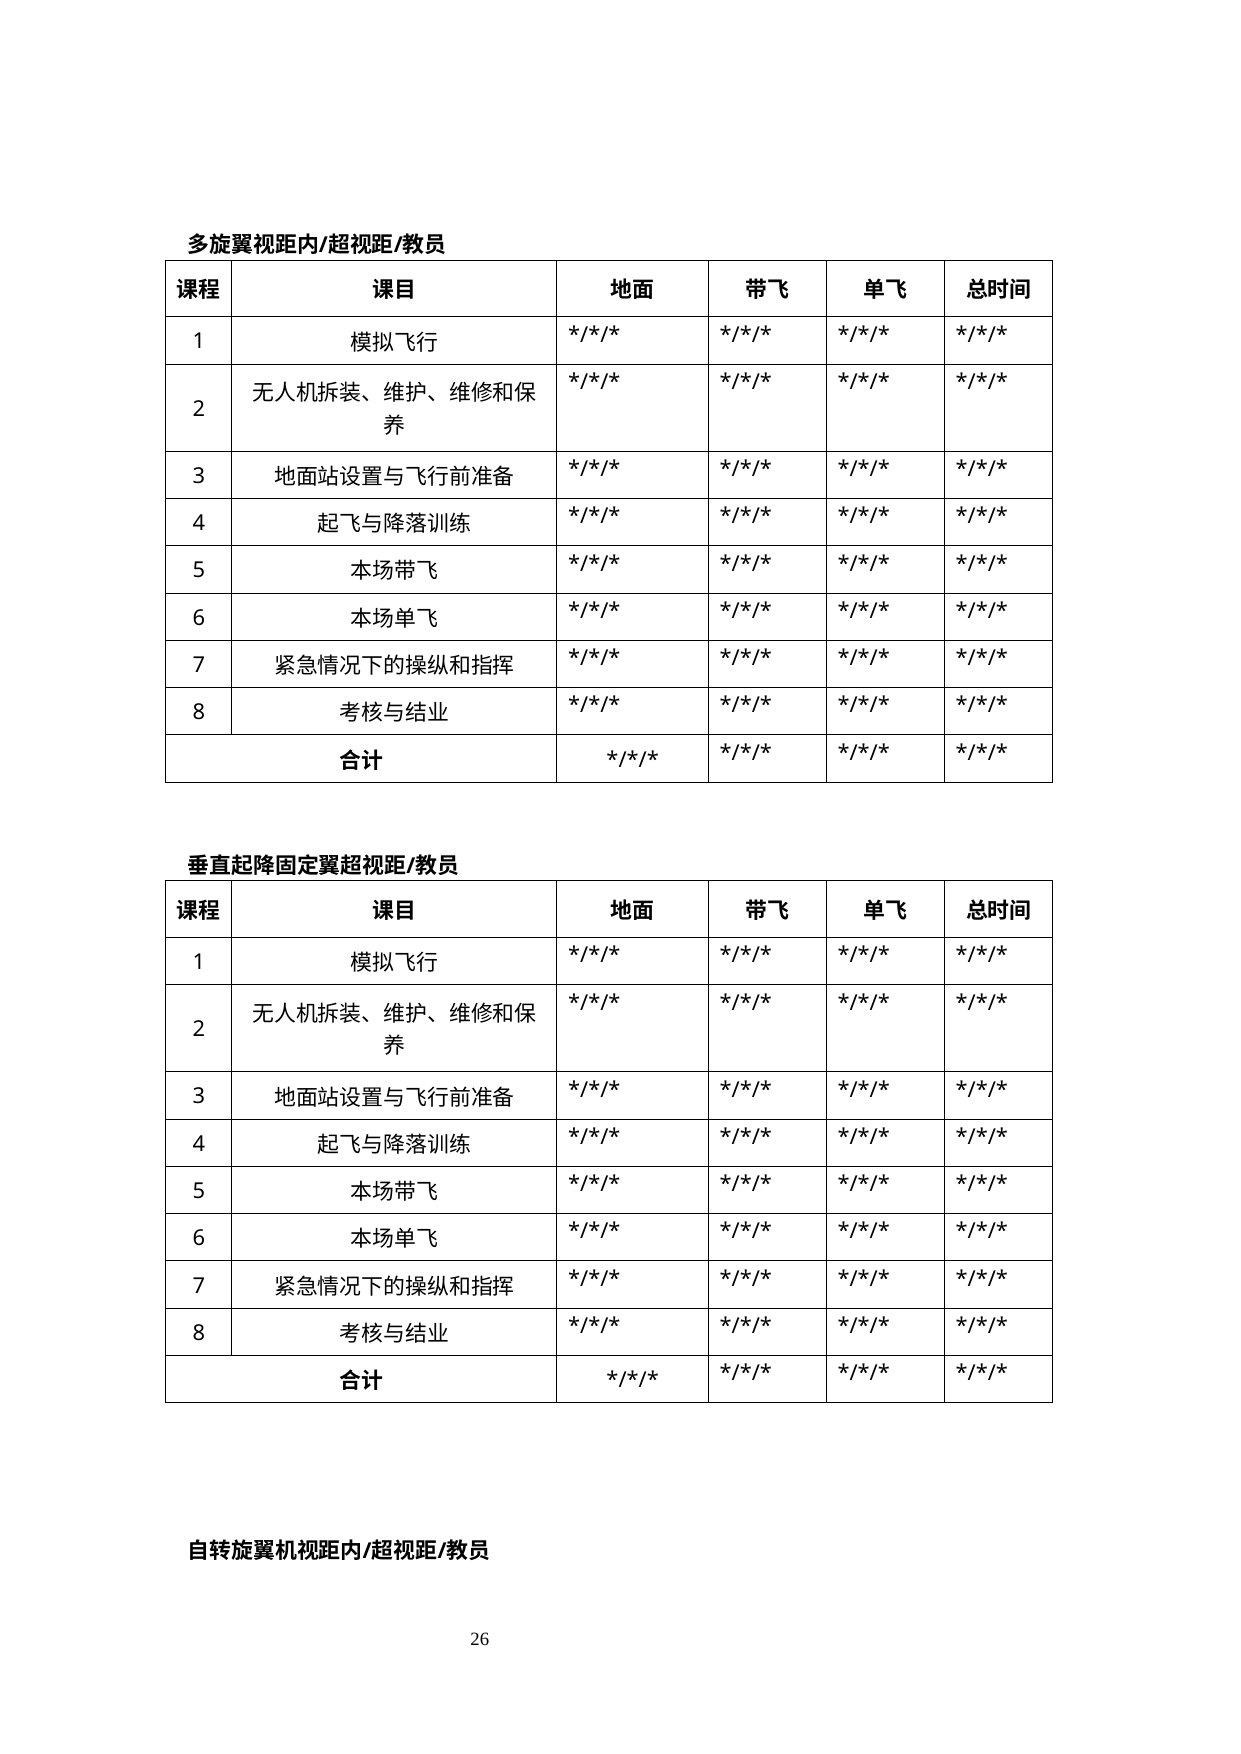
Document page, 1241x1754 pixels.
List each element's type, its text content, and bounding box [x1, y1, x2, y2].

table_cell */*/* [557, 1309, 708, 1355]
table_cell */*/* [827, 1072, 944, 1118]
table_cell */*/* [709, 985, 826, 1071]
table_header 课程 [166, 261, 231, 316]
table_cell */*/* [557, 1072, 708, 1118]
table_cell 8 [166, 688, 231, 734]
table_header 单飞 [827, 261, 944, 316]
table_cell */*/* [709, 1167, 826, 1213]
table_cell */*/* [709, 594, 826, 640]
table_cell 紧急情况下的操纵和指挥 [232, 1261, 556, 1308]
table_cell 紧急情况下的操纵和指挥 [232, 641, 556, 687]
table_cell */*/* [827, 1309, 944, 1355]
table_cell */*/* [945, 1356, 1052, 1402]
table_cell 2 [166, 365, 231, 451]
table_cell */*/* [557, 452, 708, 498]
table_cell */*/* [945, 1120, 1052, 1166]
table_cell */*/* [557, 985, 708, 1071]
table_cell */*/* [557, 938, 708, 984]
text 多旋翼视距内/超视距/教员 [187, 227, 1053, 259]
table_cell */*/* [709, 365, 826, 451]
table_cell */*/* [945, 985, 1052, 1071]
table_cell */*/* [557, 499, 708, 545]
table_cell */*/* [827, 1214, 944, 1260]
table_cell */*/* [709, 688, 826, 734]
table_cell */*/* [827, 1356, 944, 1402]
table_cell */*/* [709, 735, 826, 782]
table_cell */*/* [709, 1309, 826, 1355]
table_cell */*/* [557, 594, 708, 640]
table_cell 考核与结业 [232, 688, 556, 734]
text 自转旋翼机视距内/超视距/教员 [187, 1533, 1053, 1566]
table_cell */*/* [945, 641, 1052, 687]
table_cell */*/* [945, 452, 1052, 498]
table_cell */*/* [557, 1120, 708, 1166]
table_cell 5 [166, 546, 231, 592]
table_cell */*/* [557, 1261, 708, 1308]
table_cell */*/* [945, 546, 1052, 592]
table_cell */*/* [827, 1261, 944, 1308]
table_cell */*/* [945, 688, 1052, 734]
table_cell */*/* [557, 546, 708, 592]
table_cell */*/* [557, 688, 708, 734]
table_cell 1 [166, 317, 231, 363]
table_cell 合计 [166, 735, 556, 782]
table_cell */*/* [709, 1214, 826, 1260]
table_cell 本场带飞 [232, 546, 556, 592]
table_cell 起飞与降落训练 [232, 499, 556, 545]
table_cell */*/* [827, 365, 944, 451]
table_cell */*/* [827, 641, 944, 687]
table_cell */*/* [827, 688, 944, 734]
table_cell 6 [166, 1214, 231, 1260]
table_header 课程 [166, 881, 231, 937]
table_cell 合计 [166, 1356, 556, 1402]
table_cell 本场单飞 [232, 1214, 556, 1260]
table_cell */*/* [557, 1356, 708, 1402]
table_cell */*/* [709, 938, 826, 984]
table_cell */*/* [709, 546, 826, 592]
table_cell 地面站设置与飞行前准备 [232, 1072, 556, 1118]
table_header 带飞 [709, 261, 826, 316]
table_cell 1 [166, 938, 231, 984]
table_cell */*/* [709, 317, 826, 363]
table_cell 3 [166, 1072, 231, 1118]
table_cell 4 [166, 1120, 231, 1166]
table_cell */*/* [557, 1214, 708, 1260]
table_header 总时间 [945, 881, 1052, 937]
table_header 课目 [232, 261, 556, 316]
table_cell */*/* [827, 735, 944, 782]
table_cell */*/* [945, 365, 1052, 451]
table_cell */*/* [827, 546, 944, 592]
table_cell 无人机拆装、维护、维修和保养 [232, 985, 556, 1071]
table_cell */*/* [945, 1309, 1052, 1355]
table_cell 4 [166, 499, 231, 545]
table_cell */*/* [827, 317, 944, 363]
table_header 单飞 [827, 881, 944, 937]
table_cell */*/* [557, 735, 708, 782]
table_cell */*/* [945, 938, 1052, 984]
table_cell */*/* [827, 1167, 944, 1213]
table_cell 地面站设置与飞行前准备 [232, 452, 556, 498]
table_cell */*/* [709, 1120, 826, 1166]
table_cell */*/* [827, 1120, 944, 1166]
table_cell */*/* [557, 365, 708, 451]
table_cell 本场单飞 [232, 594, 556, 640]
table_header 地面 [557, 881, 708, 937]
table_cell */*/* [945, 1072, 1052, 1118]
table_header 地面 [557, 261, 708, 316]
table_cell 7 [166, 641, 231, 687]
table_header 带飞 [709, 881, 826, 937]
table_cell 8 [166, 1309, 231, 1355]
table_cell */*/* [945, 1167, 1052, 1213]
text 垂直起降固定翼超视距/教员 [187, 848, 1053, 880]
table_cell */*/* [827, 499, 944, 545]
table_cell */*/* [709, 641, 826, 687]
table_cell */*/* [709, 499, 826, 545]
table_cell */*/* [709, 1072, 826, 1118]
table_cell 模拟飞行 [232, 938, 556, 984]
table_cell 无人机拆装、维护、维修和保养 [232, 365, 556, 451]
table_cell */*/* [827, 938, 944, 984]
table_cell */*/* [827, 985, 944, 1071]
table_cell */*/* [709, 1356, 826, 1402]
table_cell */*/* [709, 1261, 826, 1308]
table_cell 7 [166, 1261, 231, 1308]
table_cell */*/* [827, 594, 944, 640]
table_cell 本场带飞 [232, 1167, 556, 1213]
table_cell */*/* [709, 452, 826, 498]
table_cell 2 [166, 985, 231, 1071]
table_cell */*/* [945, 1261, 1052, 1308]
table_cell 5 [166, 1167, 231, 1213]
table_cell */*/* [945, 594, 1052, 640]
table_header 课目 [232, 881, 556, 937]
table_cell 3 [166, 452, 231, 498]
table_cell */*/* [557, 317, 708, 363]
table_cell 6 [166, 594, 231, 640]
table_cell 模拟飞行 [232, 317, 556, 363]
table_cell */*/* [945, 499, 1052, 545]
table_cell */*/* [827, 452, 944, 498]
table_cell */*/* [945, 735, 1052, 782]
table_cell */*/* [557, 641, 708, 687]
table_cell */*/* [557, 1167, 708, 1213]
table_header 总时间 [945, 261, 1052, 316]
table_cell 考核与结业 [232, 1309, 556, 1355]
table_cell 起飞与降落训练 [232, 1120, 556, 1166]
table_cell */*/* [945, 317, 1052, 363]
table_cell */*/* [945, 1214, 1052, 1260]
